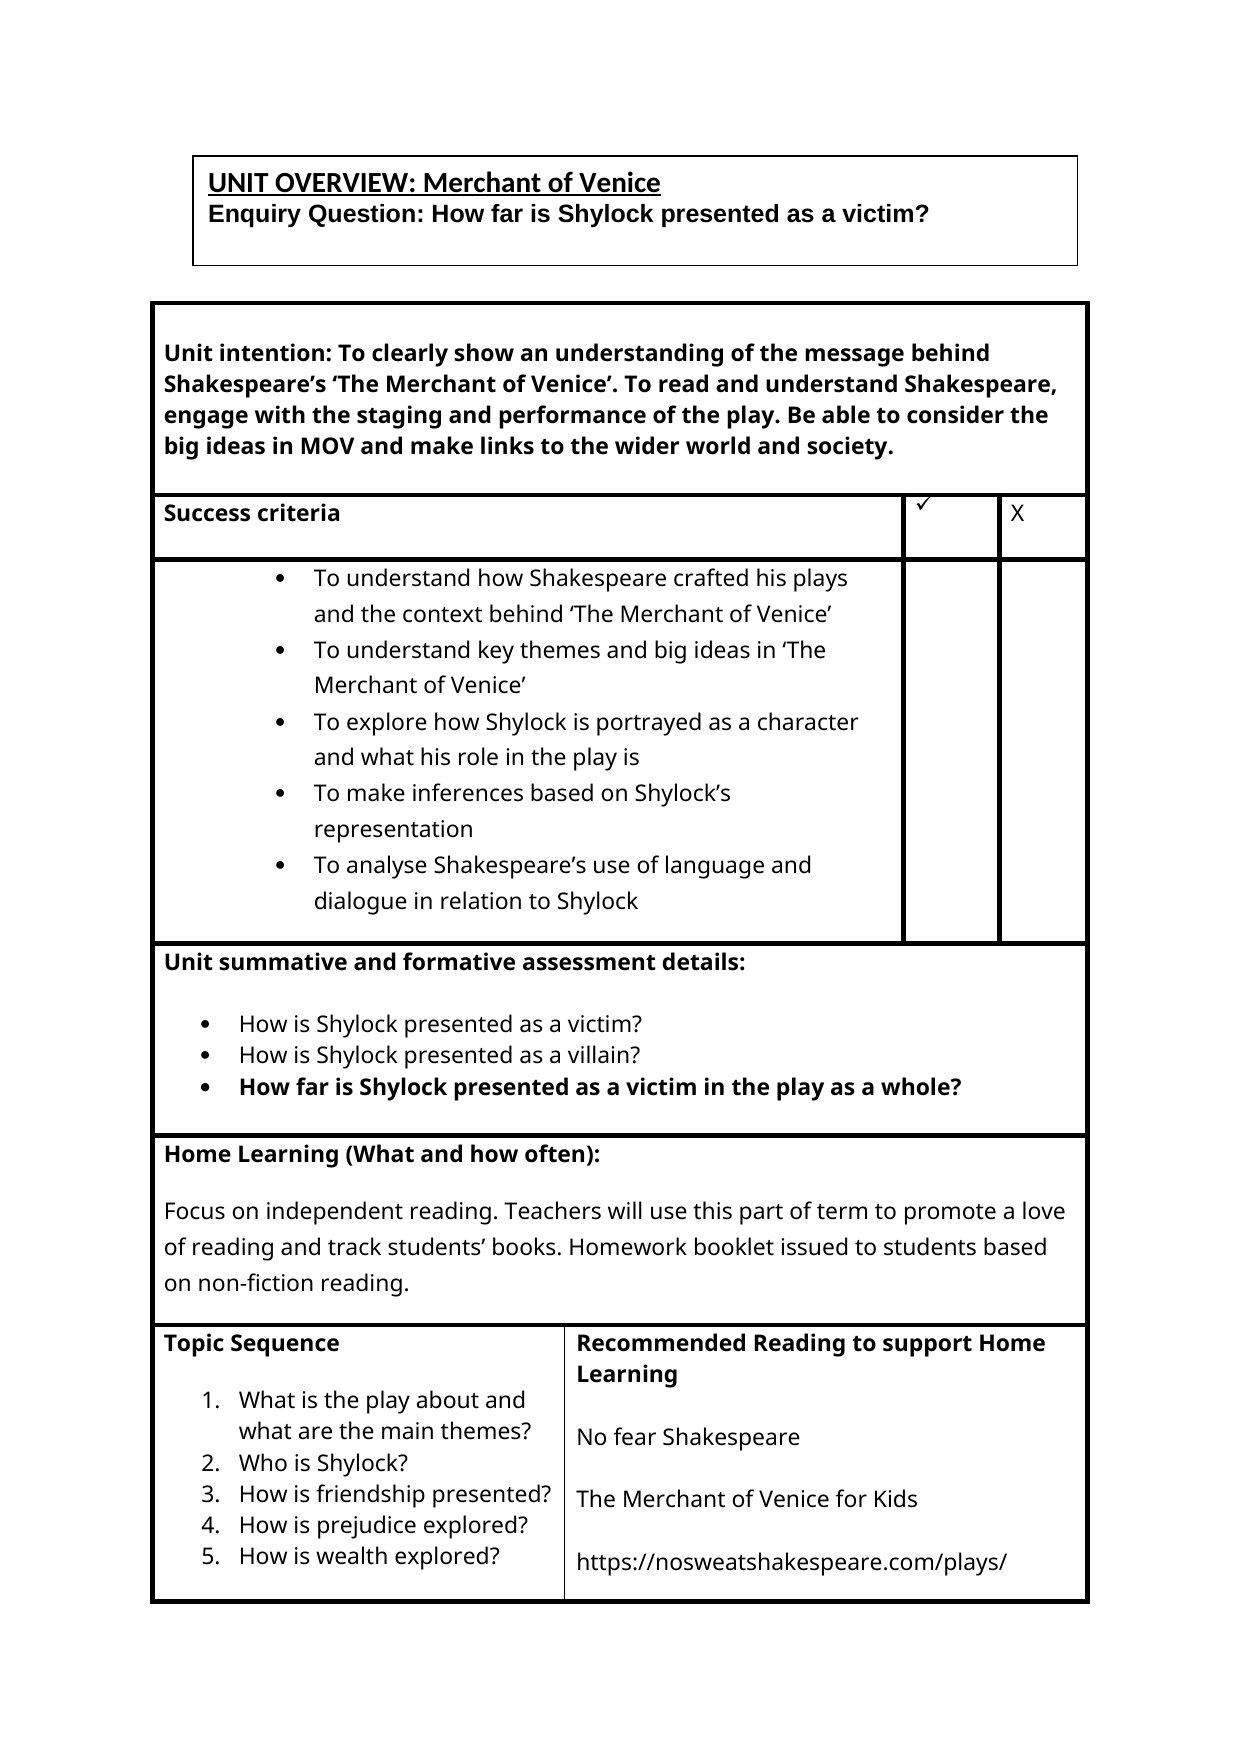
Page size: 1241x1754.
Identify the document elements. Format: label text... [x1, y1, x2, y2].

table_cell X [1002, 497, 1085, 557]
table_cell [1002, 562, 1085, 941]
table_cell Home Learning (What and how often): Focus on independent reading. Teachers will use this part of term to promote a love of reading and track students’ books. Homework booklet issued to students based on non-fiction reading. [155, 1138, 1085, 1322]
table_cell Success criteria [155, 497, 901, 557]
table_cell [906, 562, 997, 941]
table_cell Unit summative and formative assessment details: How is Shylock presented as a victim? How is Shylock presented as a villain? How far is Shylock presented as a victim in the play as a whole? [155, 946, 1085, 1133]
table_cell [906, 497, 997, 557]
table_cell To understand how Shakespeare crafted his plays and the context behind ‘The Merchant of Venice’ To understand key themes and big ideas in ‘The Merchant of Venice’ To explore how Shylock is portrayed as a character and what his role in the play is To make inferences based on Shylock’s representation To analyse Shakespeare’s use of language and dialogue in relation to Shylock [155, 562, 901, 941]
table_header Unit intention: To clearly show an understanding of the message behind Shakespeare’s ‘The Merchant of Venice’. To read and understand Shakespeare, engage with the staging and performance of the play. Be able to consider the big ideas in MOV and make links to the wider world and society. [155, 305, 1085, 493]
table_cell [565, 1327, 1085, 1599]
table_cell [155, 1327, 564, 1599]
